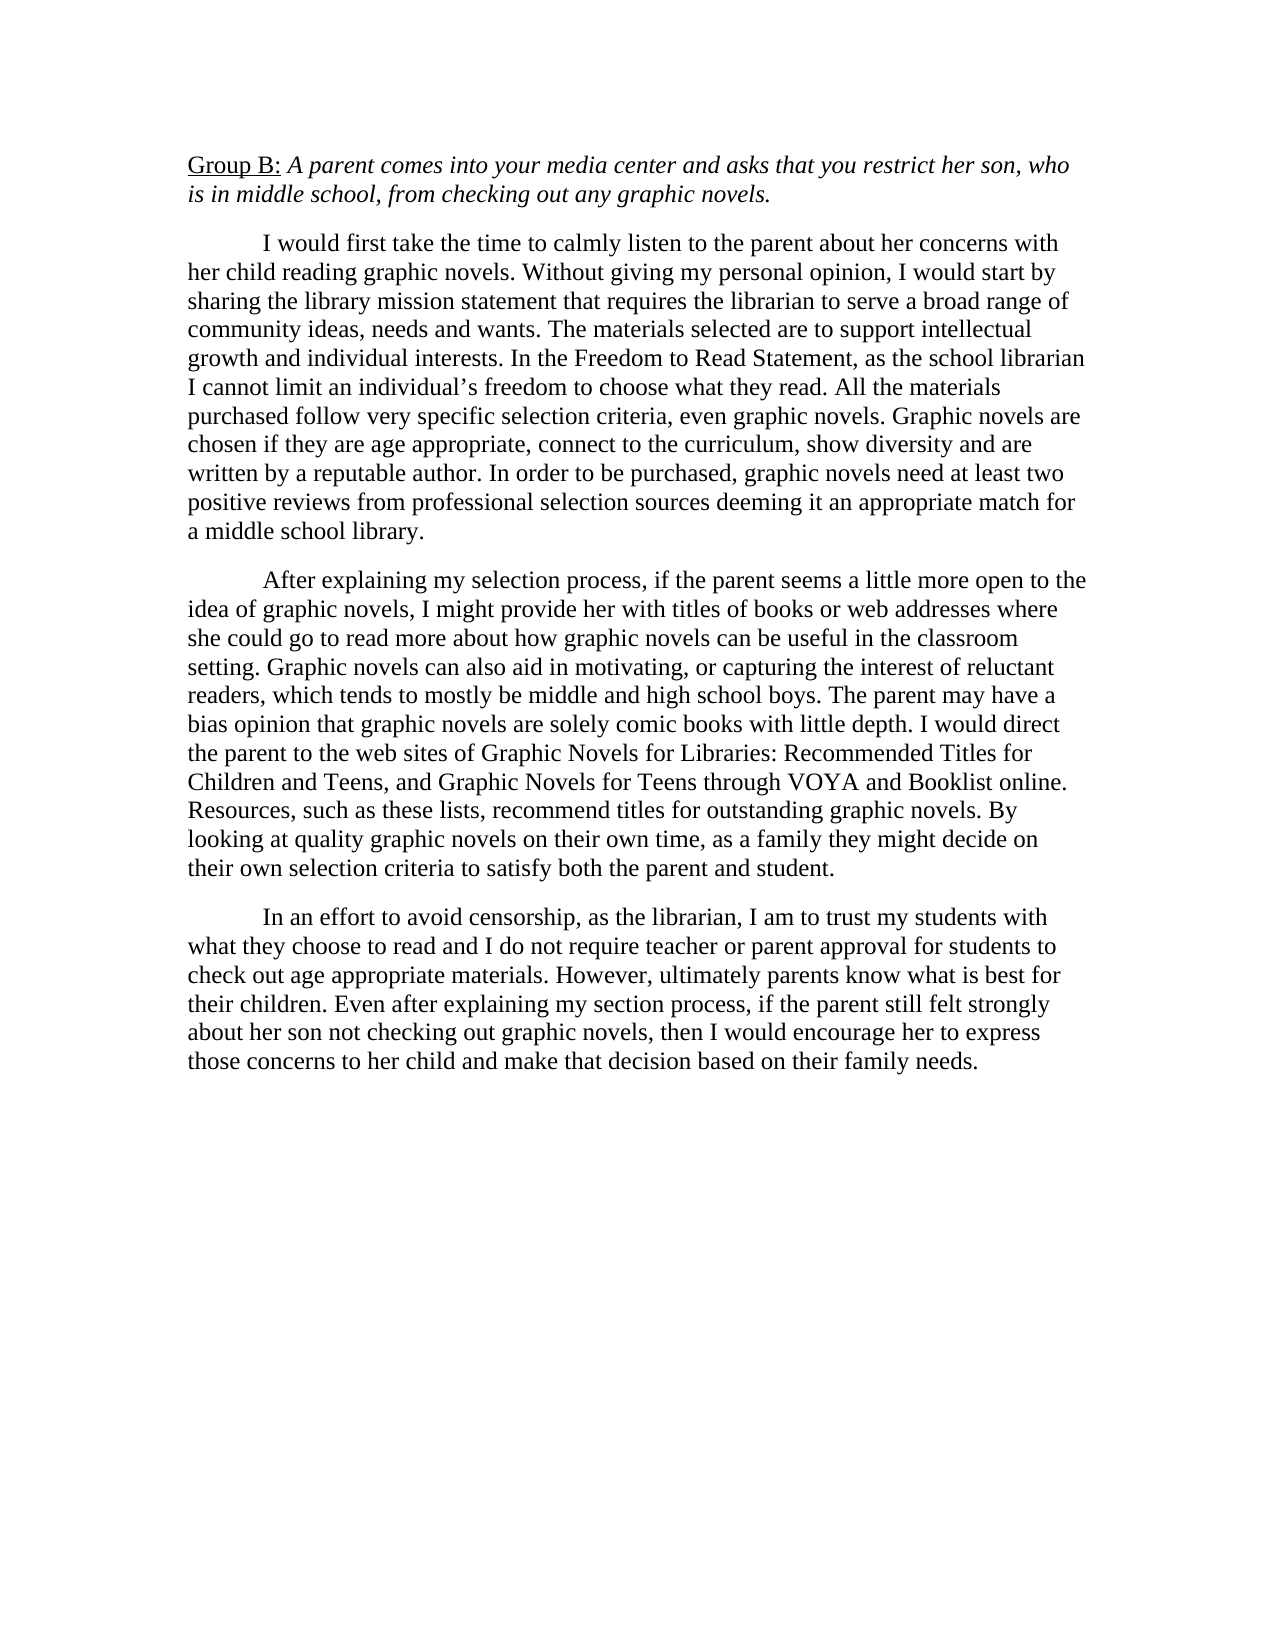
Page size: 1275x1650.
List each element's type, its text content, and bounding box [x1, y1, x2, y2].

text After explaining my selection process, if the parent seems a little more open to the idea of graphic novels, I might provide her with titles of books or web addresses where she could go to read more about how graphic novels can be useful in the classroom setting. Graphic novels can also aid in motivating, or capturing the interest of reluctant readers, which tends to mostly be middle and high school boys. The parent may have a bias opinion that graphic novels are solely comic books with little depth. I would direct the parent to the web sites of Graphic Novels for Libraries: Recommended Titles for Children and Teens, and Graphic Novels for Teens through VOYA and Booklist online. Resources, such as these lists, recommend titles for outstanding graphic novels. By looking at quality graphic novels on their own time, as a family they might decide on their own selection criteria to satisfy both the parent and student. [187, 565, 1087, 882]
text Group B: A parent comes into your media center and asks that you restrict her son, who is in middle school, from checking out any graphic novels. [187, 150, 1087, 207]
text In an effort to avoid censorship, as the librarian, I am to trust my students with what they choose to read and I do not require teacher or parent approval for students to check out age appropriate materials. However, ultimately parents know what is best for their children. Even after explaining my section process, if the parent still felt strongly about her son not checking out graphic novels, then I would encourage her to express those concerns to her child and make that decision based on their family needs. [187, 902, 1087, 1075]
text I would first take the time to calmly listen to the parent about her concerns with her child reading graphic novels. Without giving my personal opinion, I would start by sharing the library mission statement that requires the librarian to serve a broad range of community ideas, needs and wants. The materials selected are to support intellectual growth and individual interests. In the Freedom to Read Statement, as the school librarian I cannot limit an individual’s freedom to choose what they read. All the materials purchased follow very specific selection criteria, even graphic novels. Graphic novels are chosen if they are age appropriate, connect to the curriculum, show diversity and are written by a reputable author. In order to be purchased, graphic novels need at least two positive reviews from professional selection sources deeming it an appropriate match for a middle school library. [187, 228, 1087, 544]
